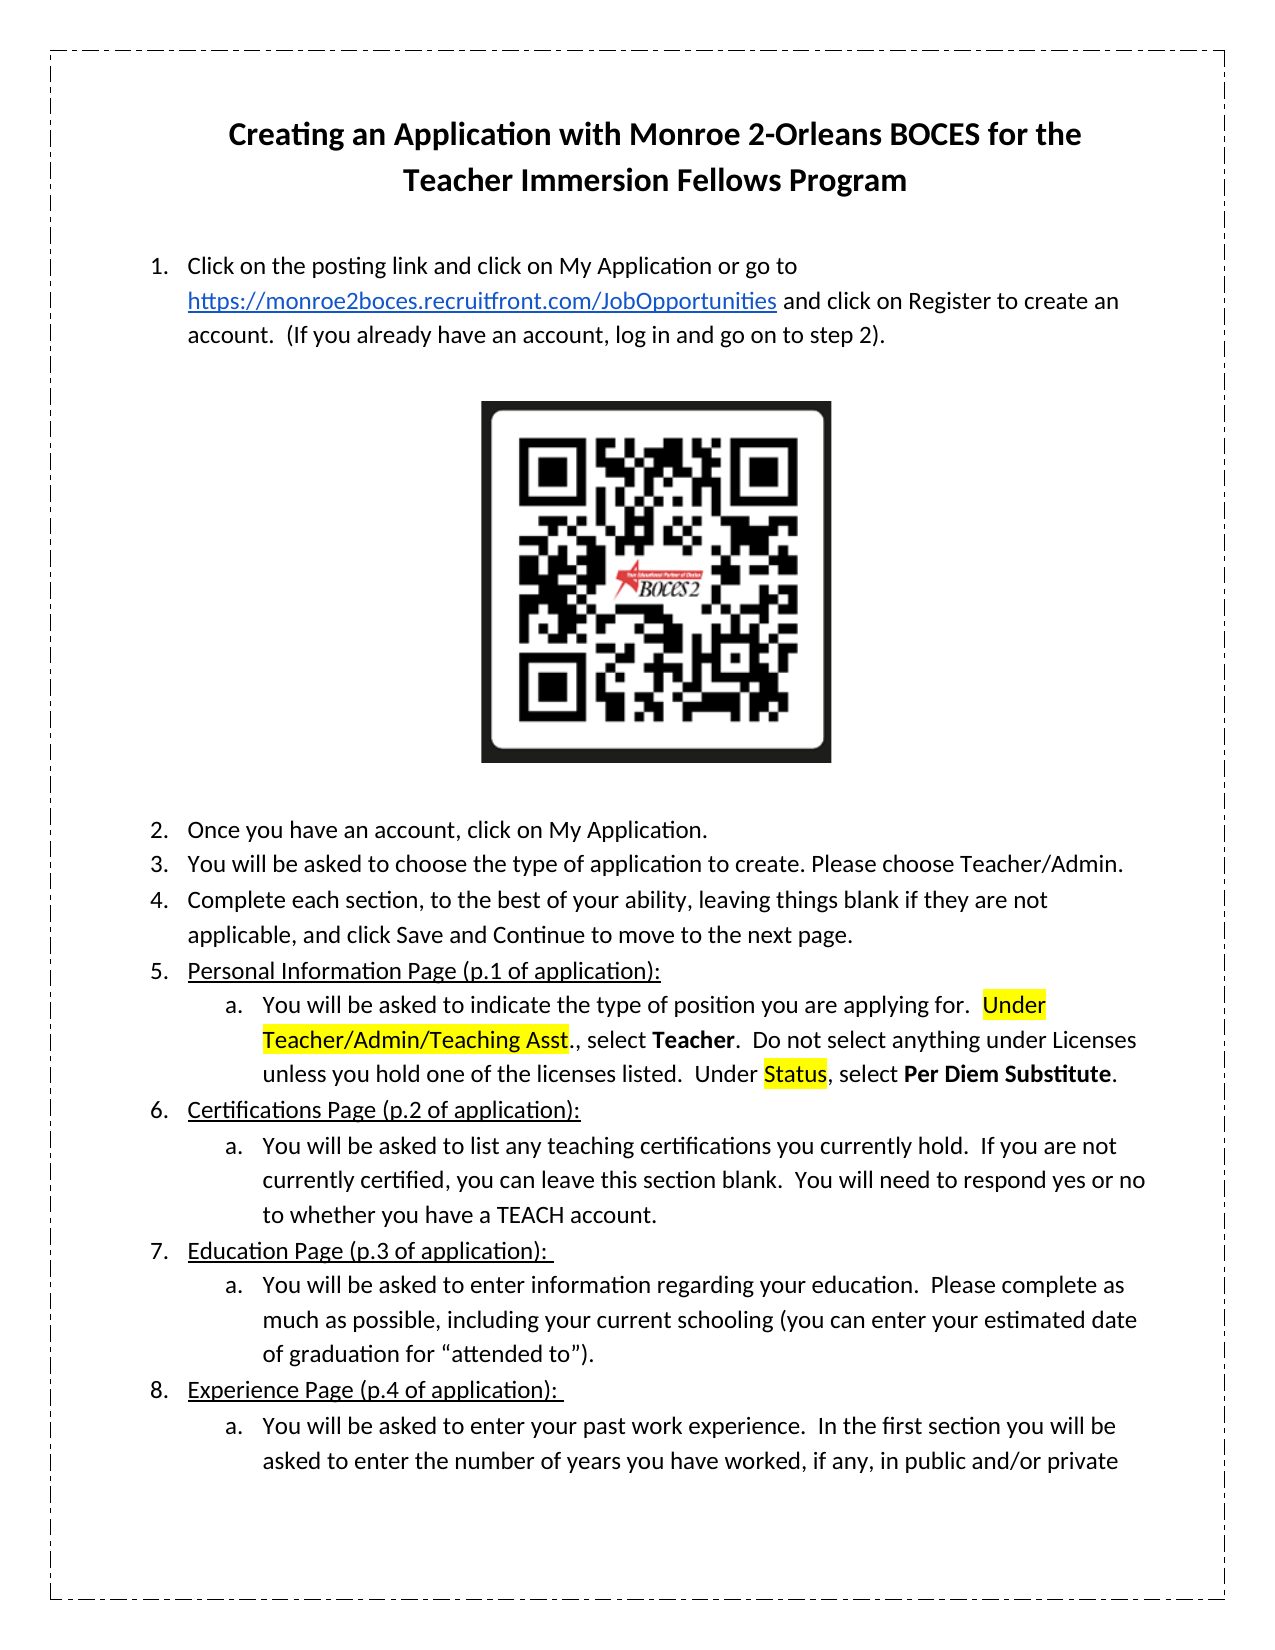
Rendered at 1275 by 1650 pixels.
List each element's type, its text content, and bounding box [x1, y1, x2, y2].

list Certifications Page (p.2 of application): [150, 1094, 1162, 1125]
list Click on the posting link and click on My Application or go to https://monroe2boces.recruitfront.com/JobOpportunities​ and click on Register to create an account. (If you already have an account, log in and go on to step 2). [150, 250, 1162, 394]
list Once you have an account, click on My Application. [150, 814, 1162, 844]
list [225, 1410, 1162, 1475]
list You will be asked to choose the type of application to create. Please choose Teacher/Admin. [150, 848, 1162, 879]
text Creating an Application with Monroe 2-Orleans BOCES for the [148, 112, 1162, 153]
list Education Page (p.3 of application): [150, 1235, 1162, 1266]
list Complete each section, to the best of your ability, leaving things blank if they are not applicable, and click Save and Continue to move to the next page. [150, 884, 1162, 949]
list You will be asked to indicate the type of position you are applying for. Under Teacher/Admin/Teaching Asst., select Teacher. Do not select anything under Licenses unless you hold one of the licenses listed. Under Status, select Per Diem Substitute. [225, 989, 1162, 1089]
text Teacher Immersion Fellows Program [148, 159, 1162, 199]
list You will be asked to list any teaching certifications you currently hold. If you are not currently certified, you can leave this section blank. You will need to respond yes or no to whether you have a TEACH account. [225, 1130, 1162, 1229]
list Experience Page (p.4 of application): [150, 1374, 1162, 1405]
list You will be asked to enter information regarding your education. Please complete as much as possible, including your current schooling (you can enter your estimated date of graduation for “attended to”). [225, 1269, 1162, 1369]
list Personal Information Page (p.1 of application): [150, 955, 1162, 985]
picture [481, 401, 832, 763]
